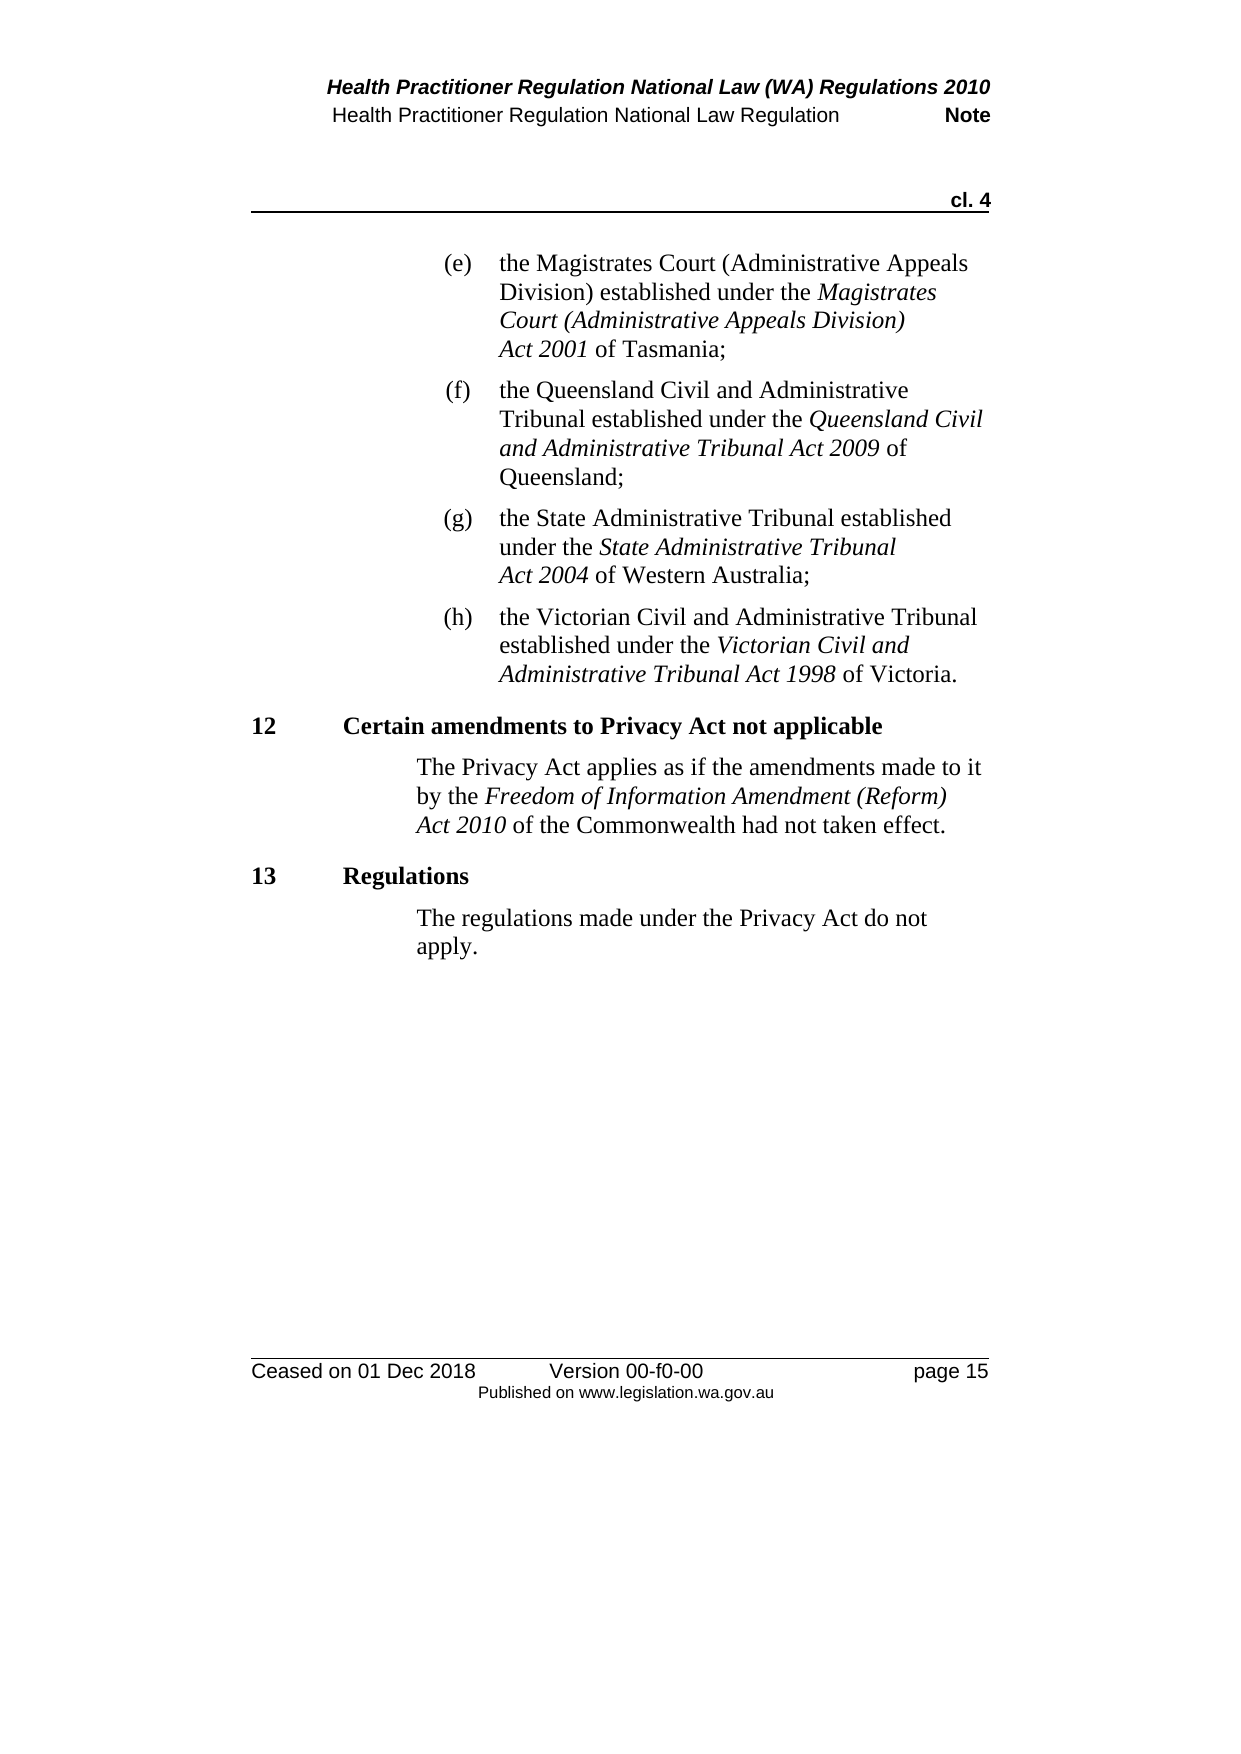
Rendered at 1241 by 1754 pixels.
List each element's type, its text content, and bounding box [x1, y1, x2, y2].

text The Privacy Act applies as if the amendments made to it by the Freedom of Information Amendment (Reform) Act 2010 of the Commonwealth had not taken effect. [416, 752, 989, 838]
text (h) the Victorian Civil and Administrative Tribunal established under the Victorian Civil and Administrative Tribunal Act 1998 of . [416, 602, 989, 688]
text (g) the State Administrative Tribunal established under the State Administrative Tribunal Act 2004 of ; [416, 503, 989, 589]
subtitle 12 Certain amendments to Privacy Act not applicable [251, 711, 989, 740]
text (e) the (Administrative Appeals Division) established under the (Administrative Appeals Division) Act 2001 of ; [416, 248, 989, 363]
text The regulations made under the Privacy Act do not apply. [416, 903, 989, 960]
text (f) the Queensland Civil and Administrative Tribunal established under the Civil and Administrative Tribunal Act 2009 of ; [416, 376, 989, 491]
subtitle 13 Regulations [251, 861, 989, 890]
